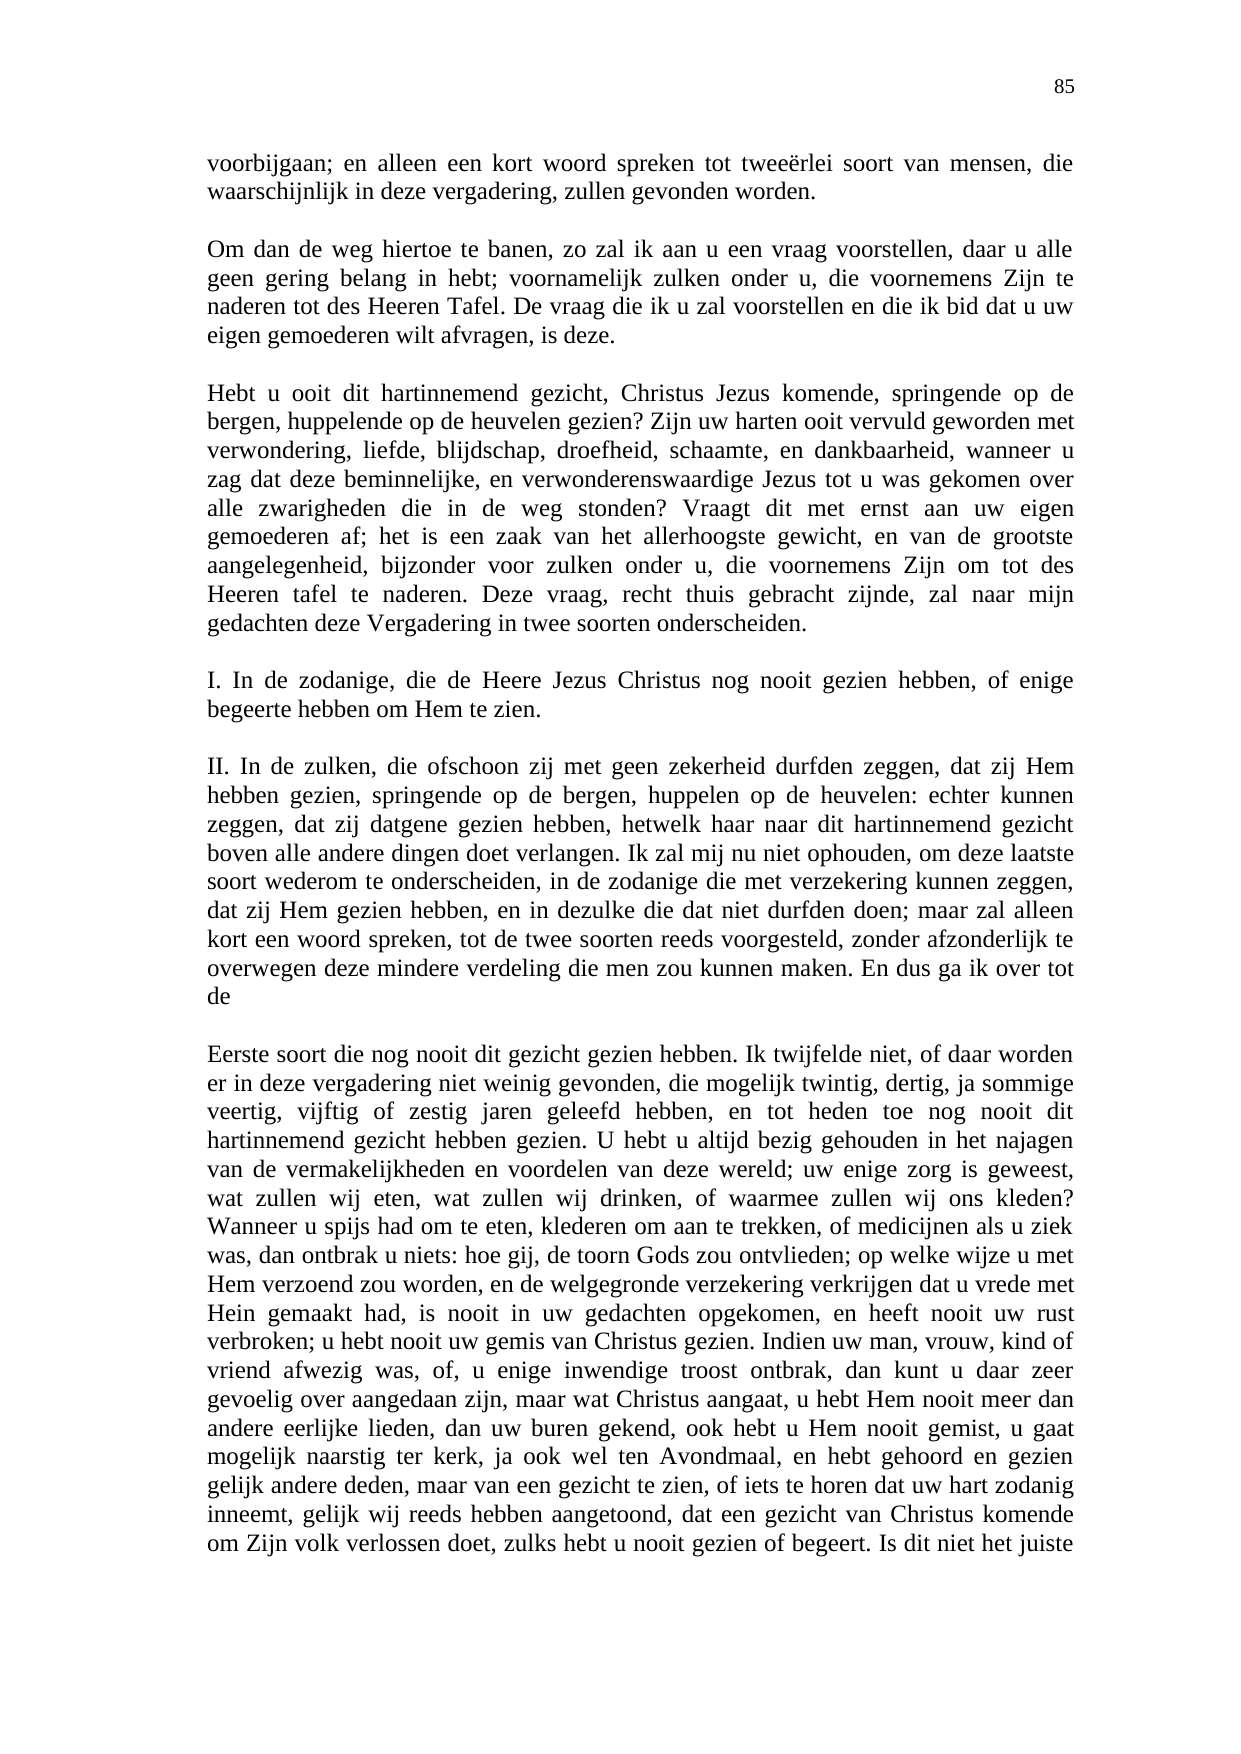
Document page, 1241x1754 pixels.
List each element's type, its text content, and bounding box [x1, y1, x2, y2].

text II. In de zulken, die ofschoon zij met geen zekerheid durfden zeggen, dat zij Hem hebben gezien, springende op de bergen, huppelen op de heuvelen: echter kunnen zeggen, dat zij datgene gezien hebben, hetwelk haar naar dit hartinnemend gezicht boven alle andere dingen doet verlangen. Ik zal mij nu niet ophouden, om deze laatste soort wederom te onderscheiden, in de zodanige die met verzekering kunnen zeggen, dat zij Hem gezien hebben, en in dezulke die dat niet durfden doen; maar zal alleen kort een woord spreken, tot de twee soorten reeds voorgesteld, zonder afzonderlijk te overwegen deze mindere verdeling die men zou kunnen maken. En dus ga ik over tot de [207, 751, 1075, 1010]
text Om dan de weg hiertoe te banen, zo zal ik aan u een vraag voorstellen, daar u alle geen gering belang in hebt; voornamelijk zulken onder u, die voornemens Zijn te naderen tot des Heeren Tafel. De vraag die ik u zal voorstellen en die ik bid dat u uw eigen gemoederen wilt afvragen, is deze. [207, 234, 1075, 349]
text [207, 148, 1075, 205]
text Hebt u ooit dit hartinnemend gezicht, Christus Jezus komende, springende op de bergen, huppelende op de heuvelen gezien? Zijn uw harten ooit vervuld geworden met verwondering, liefde, blijdschap, droefheid, schaamte, en dankbaarheid, wanneer u zag dat deze beminnelijke, en verwonderenswaardige Jezus tot u was gekomen over alle zwarigheden die in de weg stonden? Vraagt dit met ernst aan uw eigen gemoederen af; het is een zaak van het allerhoogste gewicht, en van de grootste aangelegenheid, bijzonder voor zulken onder u, die voornemens Zijn om tot des Heeren tafel te naderen. Deze vraag, recht thuis gebracht zijnde, zal naar mijn gedachten deze Vergadering in twee soorten onderscheiden. [207, 378, 1075, 636]
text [207, 1039, 1075, 1556]
text I. In de zodanige, die de Heere Jezus Christus nog nooit gezien hebben, of enige begeerte hebben om Hem te zien. [207, 665, 1075, 723]
